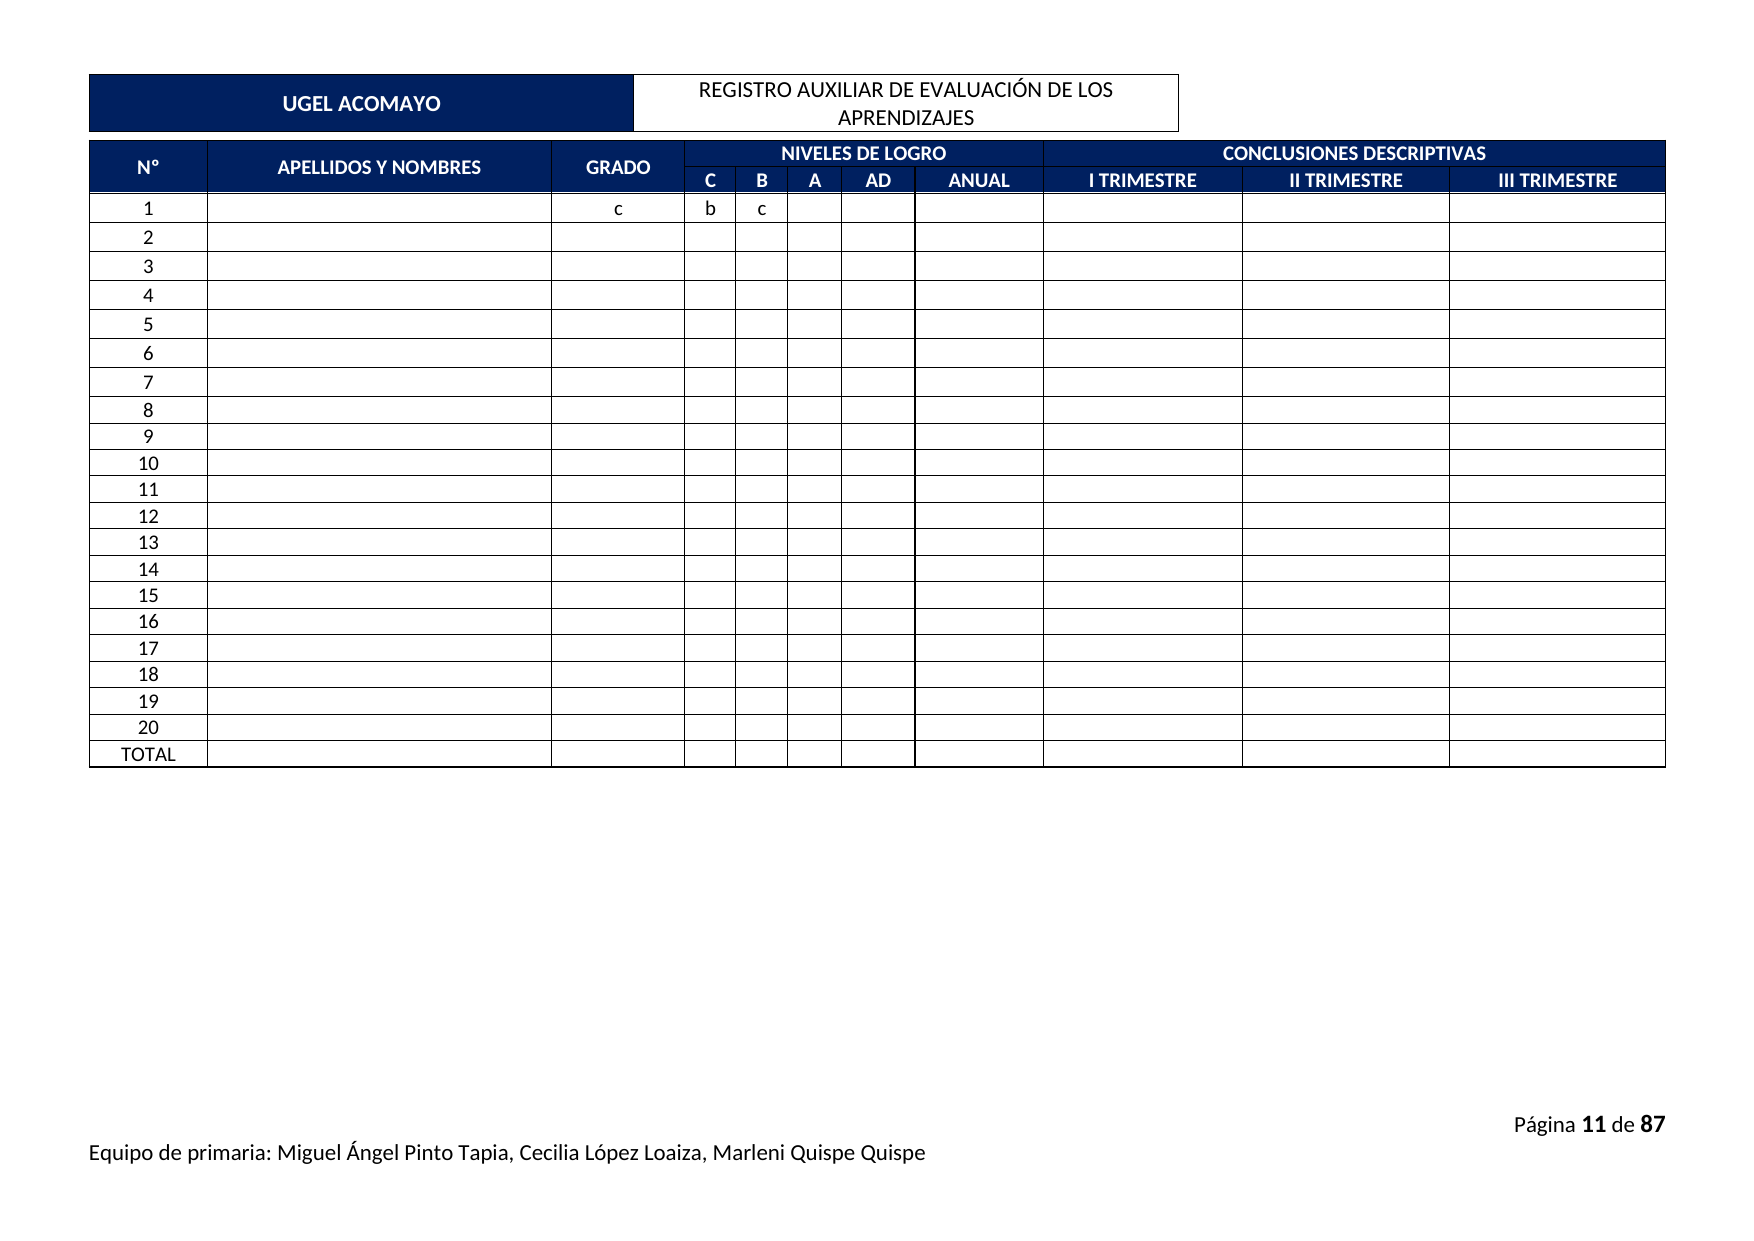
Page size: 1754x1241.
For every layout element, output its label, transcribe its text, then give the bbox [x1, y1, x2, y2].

table_cell [736, 424, 787, 449]
table_cell [736, 450, 787, 475]
table_cell [788, 368, 841, 396]
table_cell [208, 503, 551, 528]
table_cell [1450, 424, 1665, 449]
table_cell [1450, 556, 1665, 581]
table_cell [685, 609, 735, 634]
table_cell [208, 476, 551, 502]
table_cell [1450, 503, 1665, 528]
table_cell [685, 310, 735, 338]
table_cell [1044, 339, 1242, 367]
table_cell [842, 310, 914, 338]
table_cell [1450, 368, 1665, 396]
table_cell [1450, 339, 1665, 367]
table_cell [1243, 368, 1449, 396]
table_cell [1044, 635, 1242, 661]
table_cell [1044, 503, 1242, 528]
table_cell [208, 252, 551, 280]
table_cell [208, 424, 551, 449]
table_cell [1044, 582, 1242, 608]
table_cell C [685, 167, 735, 192]
table_cell 9 [90, 424, 207, 449]
table_cell [842, 529, 914, 555]
table_cell [1044, 424, 1242, 449]
table_cell [842, 609, 914, 634]
table_cell [842, 450, 914, 475]
table_cell [1243, 450, 1449, 475]
table_cell [208, 529, 551, 555]
table_cell [1450, 715, 1665, 740]
table_cell 11 [90, 476, 207, 502]
table_cell b [685, 194, 735, 222]
table_cell [685, 503, 735, 528]
table_cell [208, 368, 551, 396]
table_cell [788, 715, 841, 740]
table_cell [1450, 582, 1665, 608]
table_cell c [736, 194, 787, 222]
table_cell [685, 529, 735, 555]
table_cell 5 [90, 310, 207, 338]
table_cell [788, 223, 841, 251]
table_cell [1450, 450, 1665, 475]
table_cell [916, 368, 1043, 396]
table_cell [842, 368, 914, 396]
table_cell [685, 368, 735, 396]
table_cell [685, 252, 735, 280]
table_cell [1243, 281, 1449, 309]
table_cell [1243, 476, 1449, 502]
table_cell [842, 281, 914, 309]
table_cell [1243, 252, 1449, 280]
table_cell [1243, 741, 1449, 766]
table_cell [1450, 476, 1665, 502]
table_cell [788, 556, 841, 581]
table_cell [1243, 556, 1449, 581]
table_cell [788, 281, 841, 309]
table_cell [208, 450, 551, 475]
table_cell c [552, 194, 684, 222]
table_cell [552, 476, 684, 502]
table_cell [552, 715, 684, 740]
table_cell [842, 194, 914, 222]
table_cell [552, 339, 684, 367]
table_cell [552, 741, 684, 766]
table_cell [736, 397, 787, 422]
table_cell [685, 662, 735, 687]
table_cell [685, 741, 735, 766]
table_cell [685, 281, 735, 309]
table_cell [788, 339, 841, 367]
table_cell [916, 688, 1043, 713]
table_cell [685, 424, 735, 449]
table_cell [842, 476, 914, 502]
table_cell 15 [90, 582, 207, 608]
table_cell [208, 194, 551, 222]
table_cell 20 [90, 715, 207, 740]
table_cell [1450, 688, 1665, 713]
table_cell [842, 662, 914, 687]
table_cell 2 [90, 223, 207, 251]
table_header CONCLUSIONES DESCRIPTIVAS [1044, 141, 1665, 166]
table_cell [208, 339, 551, 367]
table_cell [788, 688, 841, 713]
table_cell [736, 715, 787, 740]
table_cell [736, 368, 787, 396]
table_cell [1243, 662, 1449, 687]
table_cell [788, 252, 841, 280]
table_cell I TRIMESTRE [1044, 167, 1242, 192]
table_cell [842, 582, 914, 608]
table_cell 17 [90, 635, 207, 661]
table_cell [916, 529, 1043, 555]
table_cell [685, 715, 735, 740]
table_cell [736, 476, 787, 502]
table_cell [1044, 310, 1242, 338]
table_cell 16 [90, 609, 207, 634]
table_cell [916, 609, 1043, 634]
table_cell [842, 741, 914, 766]
table_cell [842, 715, 914, 740]
table_cell [736, 688, 787, 713]
table_cell [1243, 194, 1449, 222]
table_cell [1044, 368, 1242, 396]
table_cell [916, 741, 1043, 766]
table_cell [1044, 662, 1242, 687]
table_header APELLIDOS Y NOMBRES [208, 141, 551, 192]
table_cell [685, 476, 735, 502]
table_cell [552, 503, 684, 528]
table_cell [736, 662, 787, 687]
table_cell ANUAL [916, 167, 1043, 192]
table_cell [916, 339, 1043, 367]
table_cell [842, 635, 914, 661]
table_cell [842, 688, 914, 713]
table_cell [788, 741, 841, 766]
table_cell 18 [90, 662, 207, 687]
table_cell [552, 281, 684, 309]
table_cell [1243, 339, 1449, 367]
table_cell [736, 529, 787, 555]
table_cell [916, 397, 1043, 422]
table_cell [916, 194, 1043, 222]
table_cell [552, 556, 684, 581]
table_cell [842, 397, 914, 422]
table_cell [736, 252, 787, 280]
table_cell [788, 476, 841, 502]
table_cell [788, 635, 841, 661]
table_cell [1044, 741, 1242, 766]
table_cell [1450, 397, 1665, 422]
table_cell [1243, 424, 1449, 449]
table_cell [208, 688, 551, 713]
table_cell [1044, 476, 1242, 502]
table_cell [842, 424, 914, 449]
table_cell TOTAL [90, 741, 207, 766]
table_cell [1044, 688, 1242, 713]
table_cell [736, 310, 787, 338]
table_cell 13 [90, 529, 207, 555]
table_cell [685, 339, 735, 367]
table_cell [1044, 529, 1242, 555]
table_cell [842, 223, 914, 251]
table_cell [788, 194, 841, 222]
table_cell III TRIMESTRE [1450, 167, 1665, 192]
table_cell [788, 662, 841, 687]
table_cell [1450, 310, 1665, 338]
table_cell [1243, 715, 1449, 740]
table_cell 7 [90, 368, 207, 396]
table_cell [788, 397, 841, 422]
table_cell [842, 339, 914, 367]
table_cell [552, 635, 684, 661]
table_cell [208, 609, 551, 634]
table_header Nº [90, 141, 207, 192]
table_cell [685, 223, 735, 251]
table_cell [552, 450, 684, 475]
table_cell II TRIMESTRE [1243, 167, 1449, 192]
table_cell [1243, 310, 1449, 338]
table_cell [1243, 223, 1449, 251]
table_cell [1243, 635, 1449, 661]
table_cell [1044, 450, 1242, 475]
table_cell 3 [90, 252, 207, 280]
table_cell [1450, 252, 1665, 280]
table_cell [1450, 635, 1665, 661]
table_cell [1450, 281, 1665, 309]
table_cell [916, 281, 1043, 309]
table_cell [552, 529, 684, 555]
table_cell [916, 582, 1043, 608]
table_cell 14 [90, 556, 207, 581]
table_cell [916, 556, 1043, 581]
table_cell [916, 252, 1043, 280]
table_cell [208, 310, 551, 338]
table_cell [736, 582, 787, 608]
table_cell 8 [90, 397, 207, 422]
table_cell 1 [90, 194, 207, 222]
table_cell [788, 582, 841, 608]
table_cell [552, 609, 684, 634]
table_cell [208, 397, 551, 422]
table_cell [685, 397, 735, 422]
table_cell [916, 450, 1043, 475]
table_cell [552, 223, 684, 251]
table_cell [1044, 609, 1242, 634]
table_cell [736, 281, 787, 309]
table_cell [788, 609, 841, 634]
table_cell [552, 424, 684, 449]
table_cell [1044, 223, 1242, 251]
table_cell [736, 635, 787, 661]
table_cell 4 [90, 281, 207, 309]
table_cell [685, 556, 735, 581]
table_cell 12 [90, 503, 207, 528]
table_cell [1450, 223, 1665, 251]
table_cell [1044, 715, 1242, 740]
table_cell [788, 450, 841, 475]
table_cell [685, 688, 735, 713]
table_header GRADO [552, 141, 684, 192]
table_cell [916, 424, 1043, 449]
table_cell [916, 310, 1043, 338]
table_cell 10 [90, 450, 207, 475]
table_cell [736, 556, 787, 581]
table_cell [916, 662, 1043, 687]
table_cell [208, 662, 551, 687]
table_cell [1044, 194, 1242, 222]
table_header NIVELES DE LOGRO [685, 141, 1043, 166]
table_cell [1450, 662, 1665, 687]
table_cell [842, 252, 914, 280]
table_cell [1044, 252, 1242, 280]
table_cell [1243, 397, 1449, 422]
table_cell [1243, 609, 1449, 634]
table_cell [916, 223, 1043, 251]
table_cell [1243, 688, 1449, 713]
table_cell [208, 556, 551, 581]
table_cell [552, 688, 684, 713]
table_cell [788, 424, 841, 449]
table_cell [1450, 529, 1665, 555]
table_cell [552, 397, 684, 422]
table_cell [1450, 609, 1665, 634]
table_cell 19 [90, 688, 207, 713]
table_cell [1243, 582, 1449, 608]
table_cell [1243, 529, 1449, 555]
table_cell [788, 310, 841, 338]
table_cell [1450, 194, 1665, 222]
table_cell B [736, 167, 787, 192]
table_cell [552, 582, 684, 608]
table_cell [736, 339, 787, 367]
table_cell [1044, 281, 1242, 309]
table_cell [552, 310, 684, 338]
table_cell [916, 476, 1043, 502]
table_cell [552, 662, 684, 687]
table_cell [685, 635, 735, 661]
table_cell A [788, 167, 841, 192]
table_cell [842, 503, 914, 528]
table_cell AD [842, 167, 914, 192]
table_cell [916, 635, 1043, 661]
table_cell [208, 281, 551, 309]
table_cell [788, 529, 841, 555]
table_cell [736, 503, 787, 528]
table_cell [916, 715, 1043, 740]
table_cell [916, 503, 1043, 528]
table_cell [685, 450, 735, 475]
table_cell [208, 715, 551, 740]
table_cell [208, 223, 551, 251]
table_cell [788, 503, 841, 528]
table_cell [1044, 556, 1242, 581]
table_cell [552, 368, 684, 396]
table_cell [1450, 741, 1665, 766]
table_cell [736, 223, 787, 251]
table_cell [208, 582, 551, 608]
table_cell [552, 252, 684, 280]
table_cell [208, 635, 551, 661]
table_cell [685, 582, 735, 608]
table_cell [736, 609, 787, 634]
table_cell [736, 741, 787, 766]
table_cell [1243, 503, 1449, 528]
table_cell [1044, 397, 1242, 422]
table_cell 6 [90, 339, 207, 367]
table_cell [842, 556, 914, 581]
table_cell [208, 741, 551, 766]
